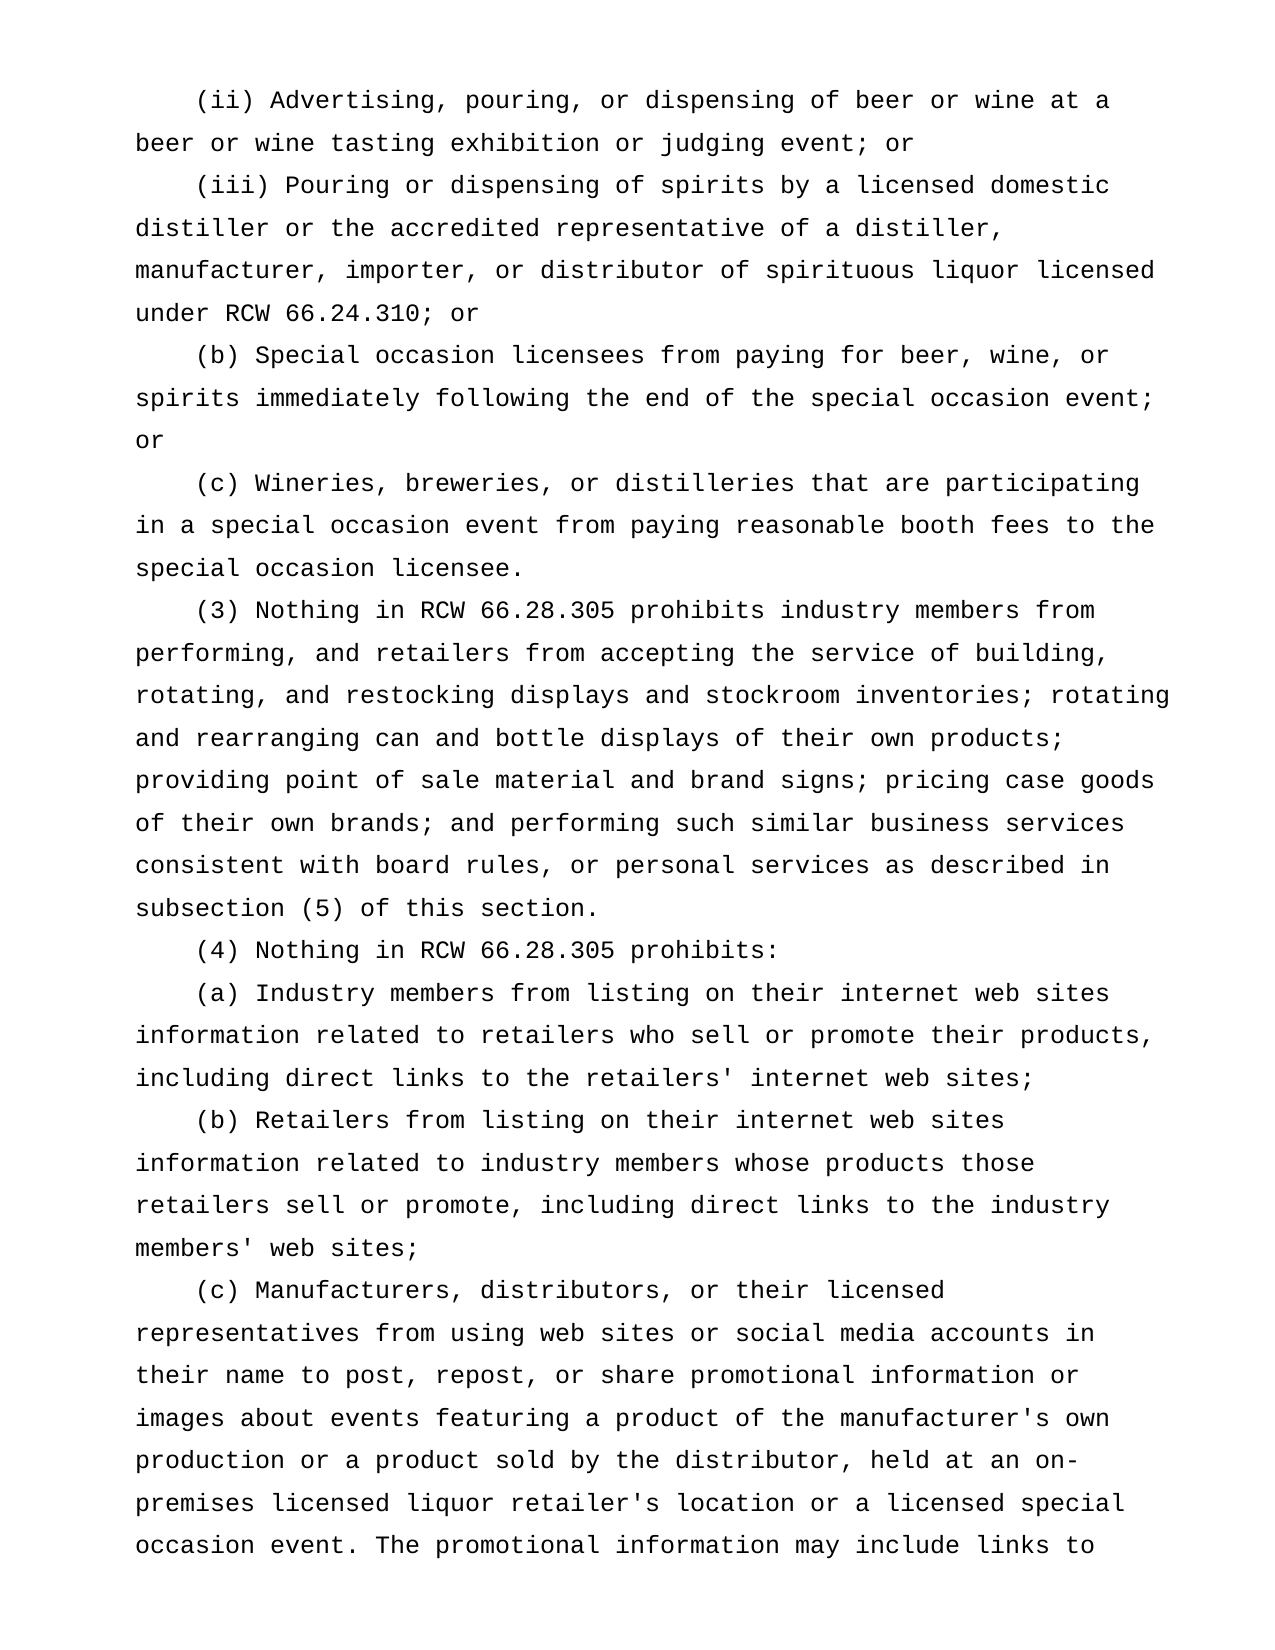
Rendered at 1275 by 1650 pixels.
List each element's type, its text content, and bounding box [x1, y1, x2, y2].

text (b) Special occasion licensees from paying for beer, wine, or spirits immediately following the end of the special occasion event; or [135, 330, 1170, 457]
text (a) Industry members from listing on their internet web sites information related to retailers who sell or promote their products, including direct links to the retailers' internet web sites; [135, 967, 1170, 1095]
text (ii) Advertising, pouring, or dispensing of beer or wine at a beer or wine tasting exhibition or judging event; or [135, 75, 1170, 160]
text (4) Nothing in RCW 66.28.305 prohibits: [135, 925, 1170, 967]
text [135, 1265, 1170, 1562]
text (c) Wineries, breweries, or distilleries that are participating in a special occasion event from paying reasonable booth fees to the special occasion licensee. [135, 457, 1170, 585]
text (3) Nothing in RCW 66.28.305 prohibits industry members from performing, and retailers from accepting the service of building, rotating, and restocking displays and stockroom inventories; rotating and rearranging can and bottle displays of their own products; providing point of sale material and brand signs; pricing case goods of their own brands; and performing such similar business services consistent with board rules, or personal services as described in subsection (5) of this section. [135, 585, 1170, 925]
text (b) Retailers from listing on their internet web sites information related to industry members whose products those retailers sell or promote, including direct links to the industry members' web sites; [135, 1095, 1170, 1265]
text (iii) Pouring or dispensing of spirits by a licensed domestic distiller or the accredited representative of a distiller, manufacturer, importer, or distributor of spirituous liquor licensed under RCW 66.24.310; or [135, 160, 1170, 330]
